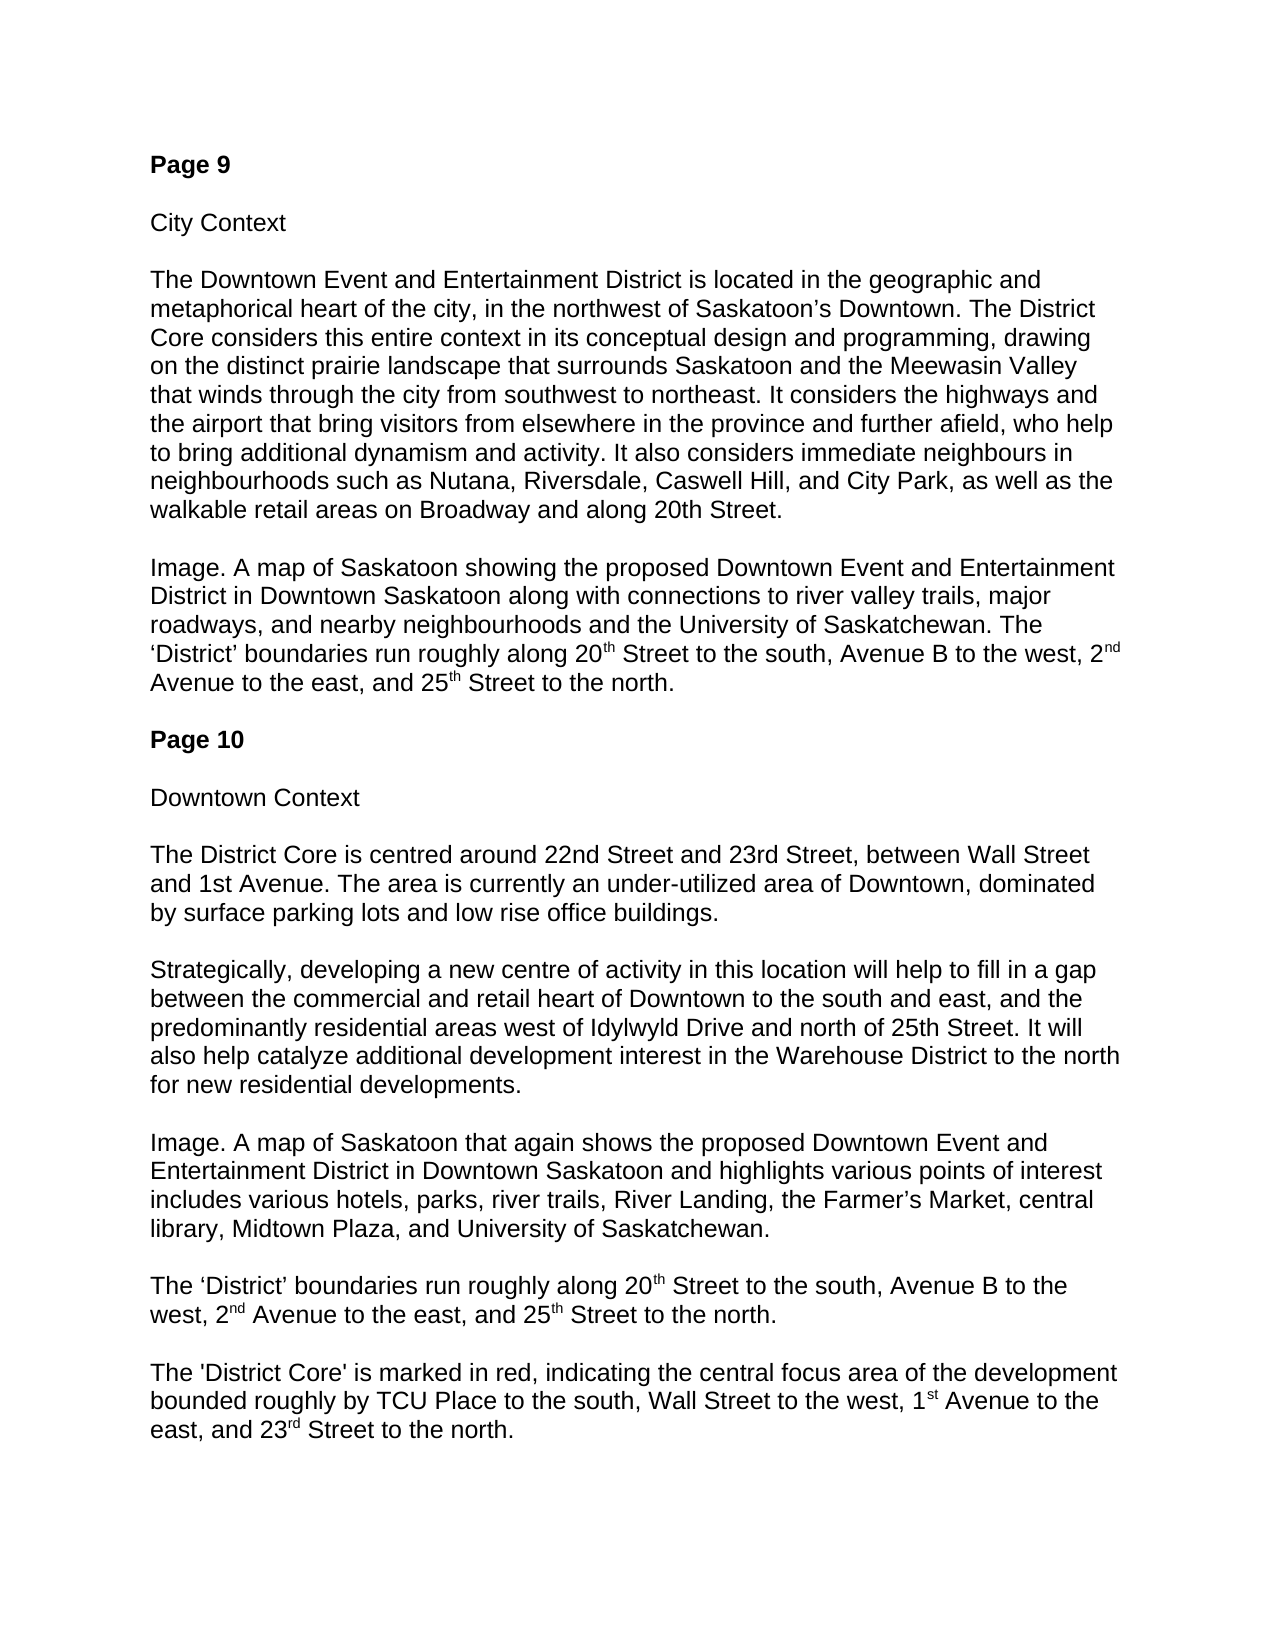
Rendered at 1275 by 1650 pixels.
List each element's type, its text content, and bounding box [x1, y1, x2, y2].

text The 'District Core' is marked in red, indicating the central focus area of the development bounded roughly by TCU Place to the south, Wall Street to the west, 1st Avenue to the east, and 23rd Street to the north. [150, 1357, 1125, 1444]
text Image. A map of Saskatoon that again shows the proposed Downtown Event and Entertainment District in Downtown Saskatoon and highlights various points of interest includes various hotels, parks, river trails, River Landing, the Farmer’s Market, central library, Midtown Plaza, and University of Saskatchewan. [150, 1127, 1125, 1242]
text The Downtown Event and Entertainment District is located in the geographic and metaphorical heart of the city, in the northwest of Saskatoon’s Downtown. The District Core considers this entire context in its conceptual design and programming, drawing on the distinct prairie landscape that surrounds Saskatoon and the Meewasin Valley that winds through the city from southwest to northeast. It considers the highways and the airport that bring visitors from elsewhere in the province and further afield, who help to bring additional dynamism and activity. It also considers immediate neighbours in neighbourhoods such as Nutana, Riversdale, Caswell Hill, and City Park, as well as the walkable retail areas on Broadway and along 20th Street. [150, 265, 1125, 524]
text The ‘District’ boundaries run roughly along 20th Street to the south, Avenue B to the west, 2nd Avenue to the east, and 25th Street to the north. [150, 1271, 1125, 1329]
text The District Core is centred around 22nd Street and 23rd Street, between Wall Street and 1st Avenue. The area is currently an under-utilized area of Downtown, dominated by surface parking lots and low rise office buildings. [150, 840, 1125, 926]
text Page 9 [150, 150, 1125, 179]
text Image. A map of Saskatoon showing the proposed Downtown Event and Entertainment District in Downtown Saskatoon along with connections to river valley trails, major roadways, and nearby neighbourhoods and the University of Saskatchewan. The ‘District’ boundaries run roughly along 20th Street to the south, Avenue B to the west, 2nd Avenue to the east, and 25th Street to the north. [150, 552, 1125, 696]
text Page 10 [150, 725, 1125, 754]
text City Context [150, 207, 1125, 236]
text Strategically, developing a new centre of activity in this location will help to fill in a gap between the commercial and retail heart of Downtown to the south and east, and the predominantly residential areas west of Idylwyld Drive and north of 25th Street. It will also help catalyze additional development interest in the Warehouse District to the north for new residential developments. [150, 955, 1125, 1099]
text Downtown Context [150, 782, 1125, 811]
